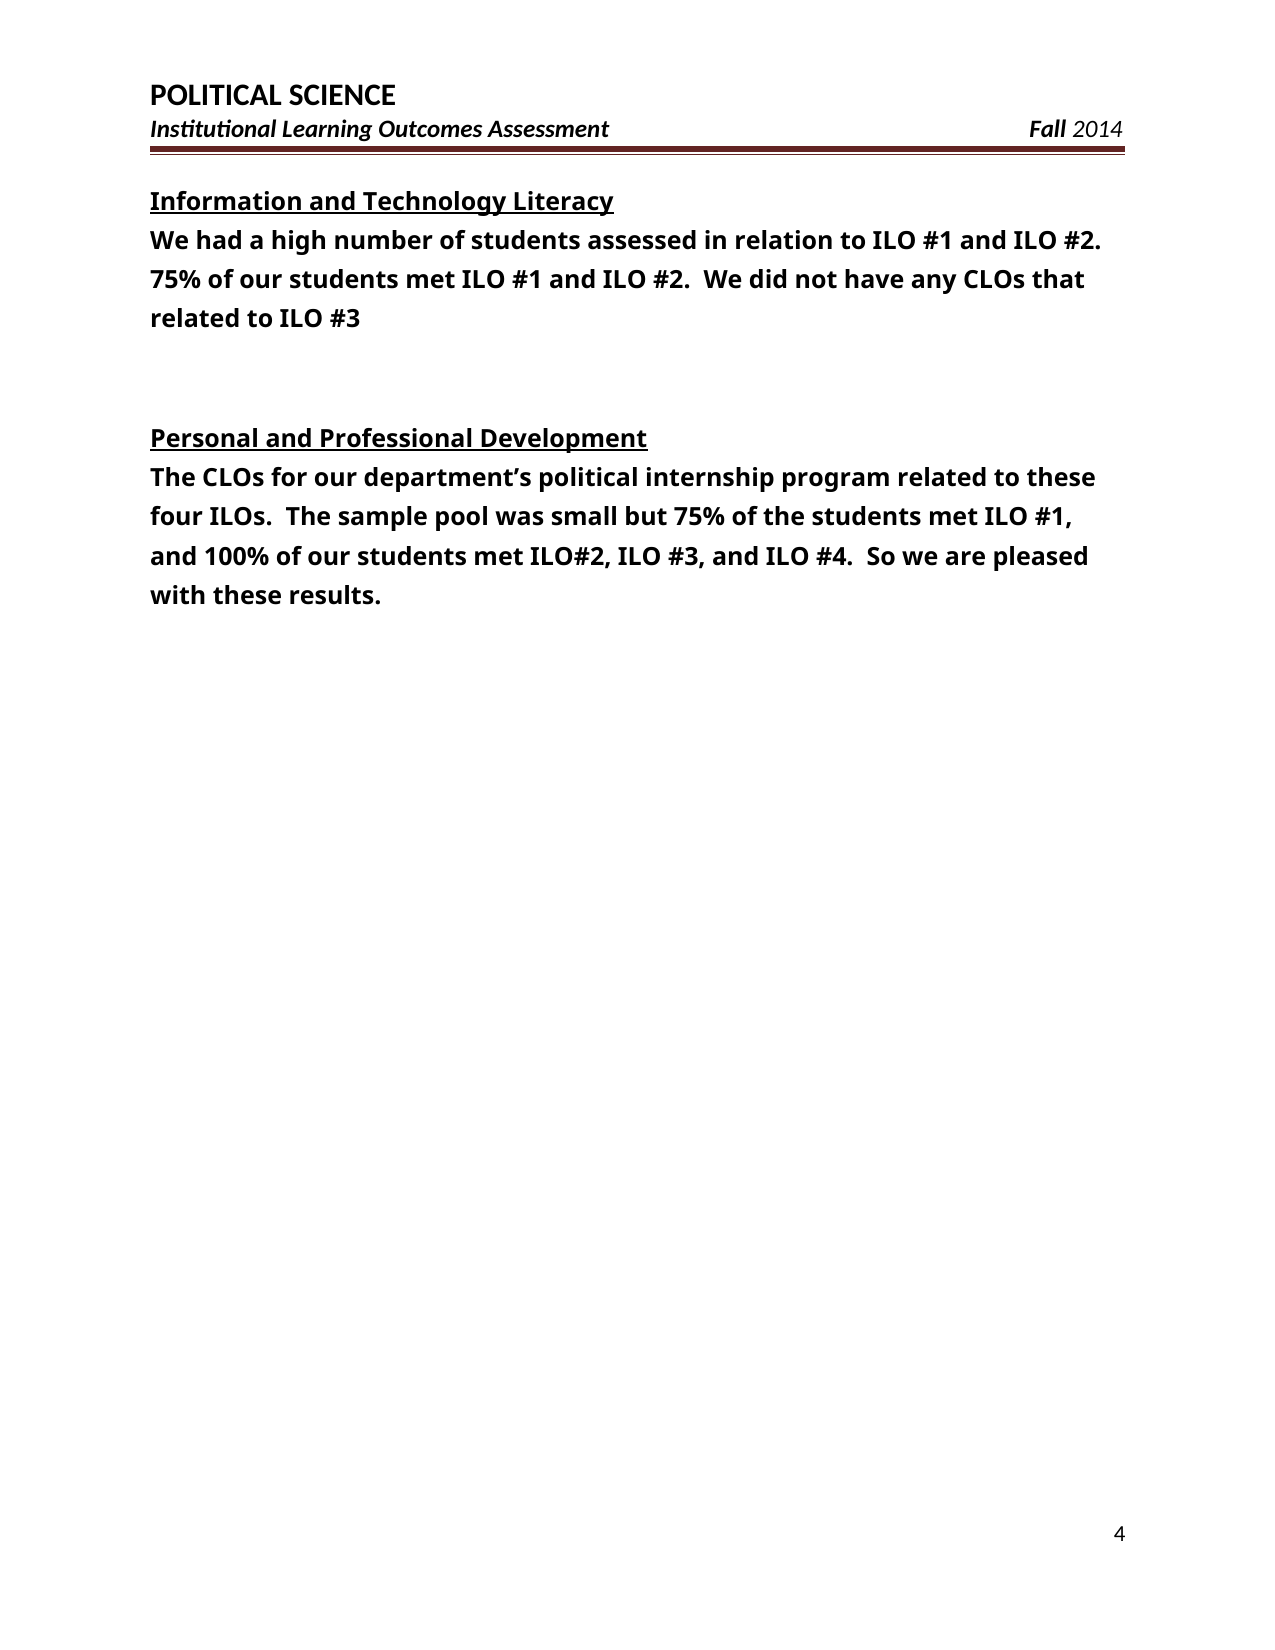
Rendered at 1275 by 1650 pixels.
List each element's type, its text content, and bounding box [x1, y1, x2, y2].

text Information and Technology Literacy We had a high number of students assessed in relation to ILO #1 and ILO #2. 75% of our students met ILO #1 and ILO #2. We did not have any CLOs that related to ILO #3 [150, 183, 1125, 335]
text Personal and Professional Development The CLOs for our department’s political internship program related to these four ILOs. The sample pool was small but 75% of the students met ILO #1, and 100% of our students met ILO#2, ILO #3, and ILO #4. So we are pleased with these results. [150, 421, 1125, 611]
